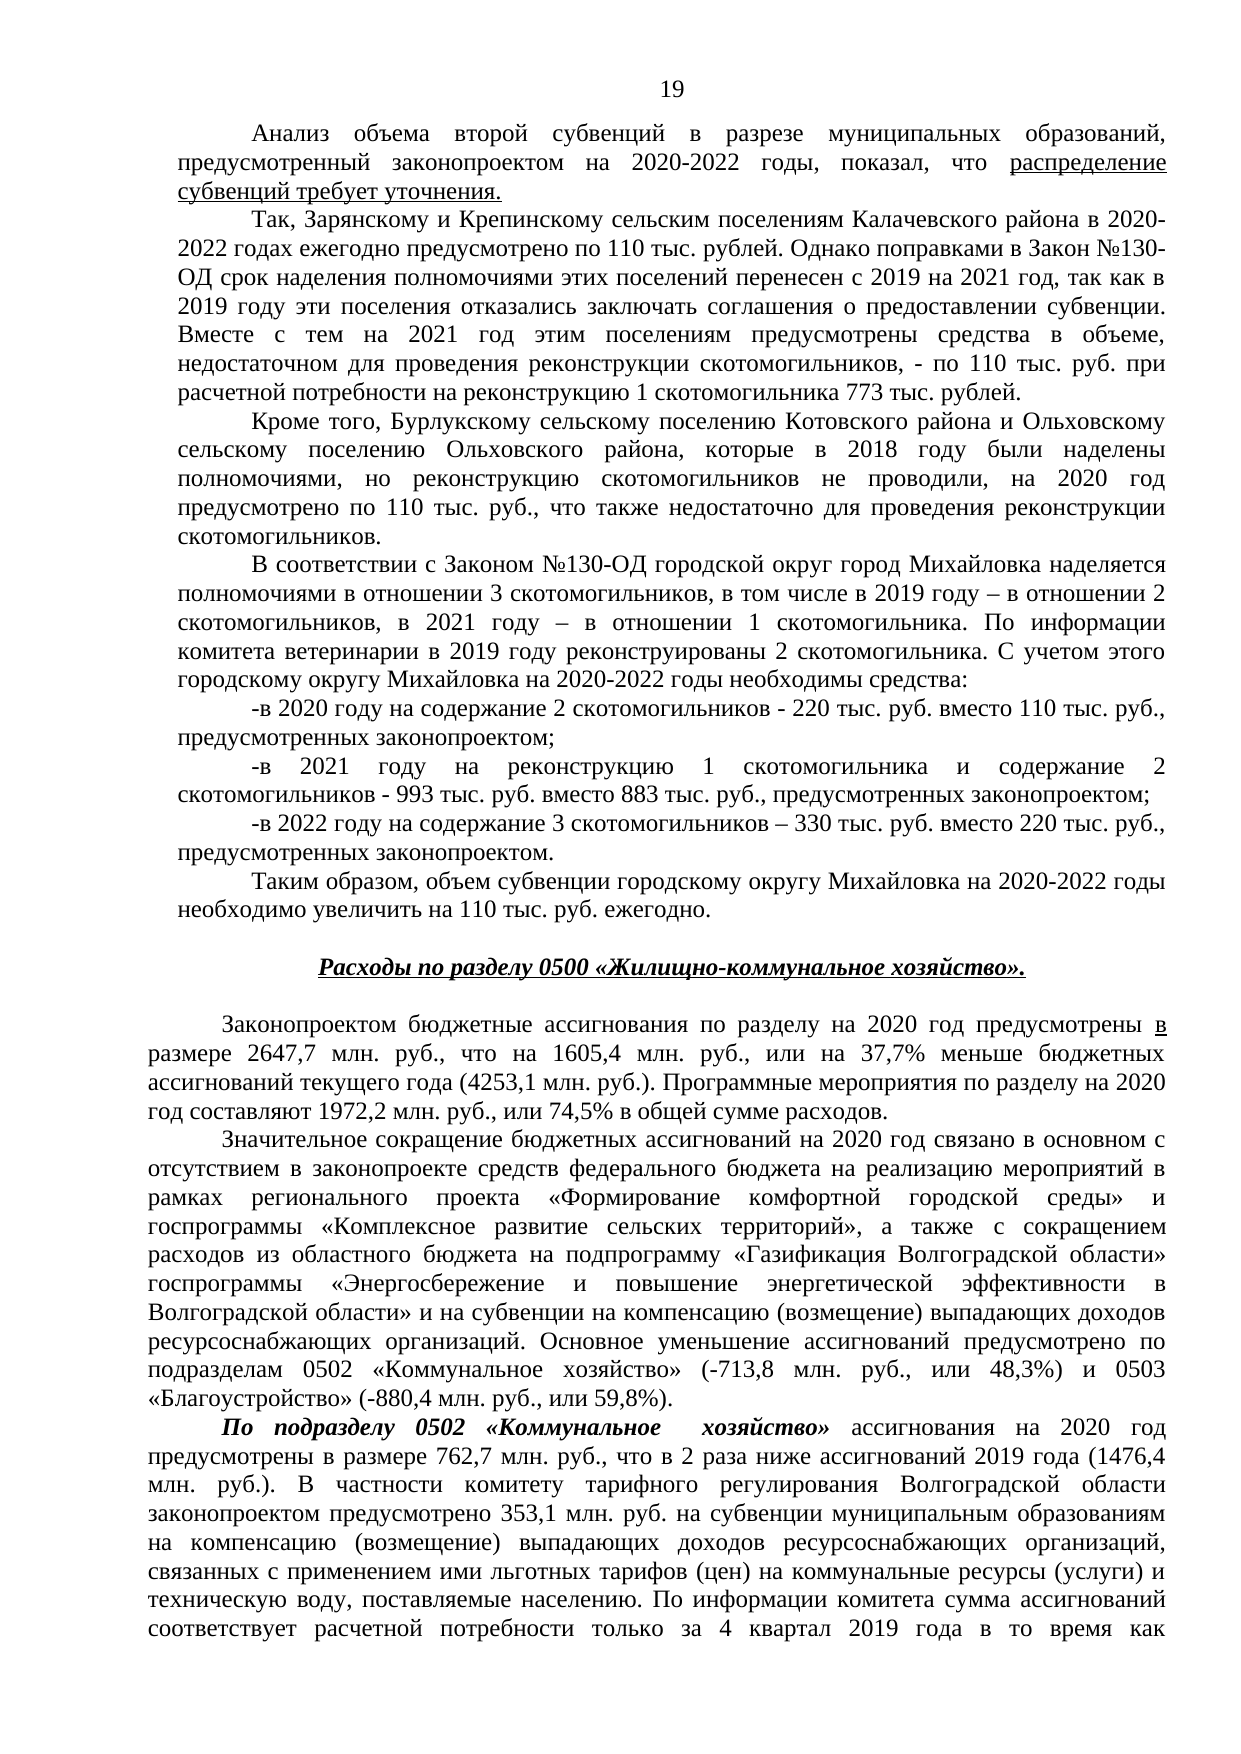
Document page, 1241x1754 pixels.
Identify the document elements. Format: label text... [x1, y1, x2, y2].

text Анализ объема второй субвенций в разрезе муниципальных образований, предусмотренный законопроектом на 2020-2022 годы, показал, что распределение субвенций требует уточнения. [177, 118, 1167, 204]
text Таким образом, объем субвенции городскому округу Михайловка на 2020-2022 годы необходимо увеличить на 110 тыс. руб. ежегодно. [177, 866, 1167, 923]
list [148, 1412, 1167, 1642]
text -в 2020 году на содержание 2 скотомогильников - 220 тыс. руб. вместо 110 тыс. руб., предусмотренных законопроектом; [177, 693, 1167, 751]
text -в 2021 году на реконструкцию 1 скотомогильника и содержание 2 скотомогильников - 993 тыс. руб. вместо 883 тыс. руб., предусмотренных законопроектом; [177, 751, 1167, 808]
list Значительное сокращение бюджетных ассигнований на 2020 год связано в основном с отсутствием в законопроекте средств федерального бюджета на реализацию мероприятий в рамках регионального проекта «Формирование комфортной городской среды» и госпрограммы «Комплексное развитие сельских территорий», а также с сокращением расходов из областного бюджета на подпрограмму «Газификация Волгоградской области» госпрограммы «Энергосбережение и повышение энергетической эффективности в Волгоградской области» и на субвенции на компенсацию (возмещение) выпадающих доходов ресурсоснабжающих организаций. Основное уменьшение ассигнований предусмотрено по подразделам 0502 «Коммунальное хозяйство» (-713,8 млн. руб., или 48,3%) и 0503 «Благоустройство» (-880,4 млн. руб., или 59,8%). [148, 1124, 1167, 1412]
text Расходы по разделу 0500 «Жилищно-коммунальное хозяйство». [177, 952, 1167, 981]
text Так, Зарянскому и Крепинскому сельским поселениям Калачевского района в 2020-2022 годах ежегодно предусмотрено по 110 тыс. рублей. Однако поправками в Закон №130-ОД срок наделения полномочиями этих поселений перенесен с 2019 на 2021 год, так как в 2019 году эти поселения отказались заключать соглашения о предоставлении субвенции. Вместе с тем на 2021 год этим поселениям предусмотрены средства в объеме, недостаточном для проведения реконструкции скотомогильников, - по 110 тыс. руб. при расчетной потребности на реконструкцию 1 скотомогильника 773 тыс. рублей. [177, 204, 1167, 406]
text В соответствии с Законом №130-ОД городской округ город Михайловка наделяется полномочиями в отношении 3 скотомогильников, в том числе в 2019 году – в отношении 2 скотомогильников, в 2021 году – в отношении 1 скотомогильника. По информации комитета ветеринарии в 2019 году реконструированы 2 скотомогильника. С учетом этого городскому округу Михайловка на 2020-2022 годы необходимы средства: [177, 549, 1167, 693]
text Законопроектом бюджетные ассигнования по разделу на 2020 год предусмотрены в размере 2647,7 млн. руб., что на 1605,4 млн. руб., или на 37,7% меньше бюджетных ассигнований текущего года (4253,1 млн. руб.). Программные мероприятия по разделу на 2020 год составляют 1972,2 млн. руб., или 74,5% в общей сумме расходов. [148, 1009, 1167, 1124]
text -в 2022 году на содержание 3 скотомогильников – 330 тыс. руб. вместо 220 тыс. руб., предусмотренных законопроектом. [177, 808, 1167, 866]
text Кроме того, Бурлукскому сельскому поселению Котовского района и Ольховскому сельскому поселению Ольховского района, которые в 2018 году были наделены полномочиями, но реконструкцию скотомогильников не проводили, на 2020 год предусмотрено по 110 тыс. руб., что также недостаточно для проведения реконструкции скотомогильников. [177, 406, 1167, 549]
